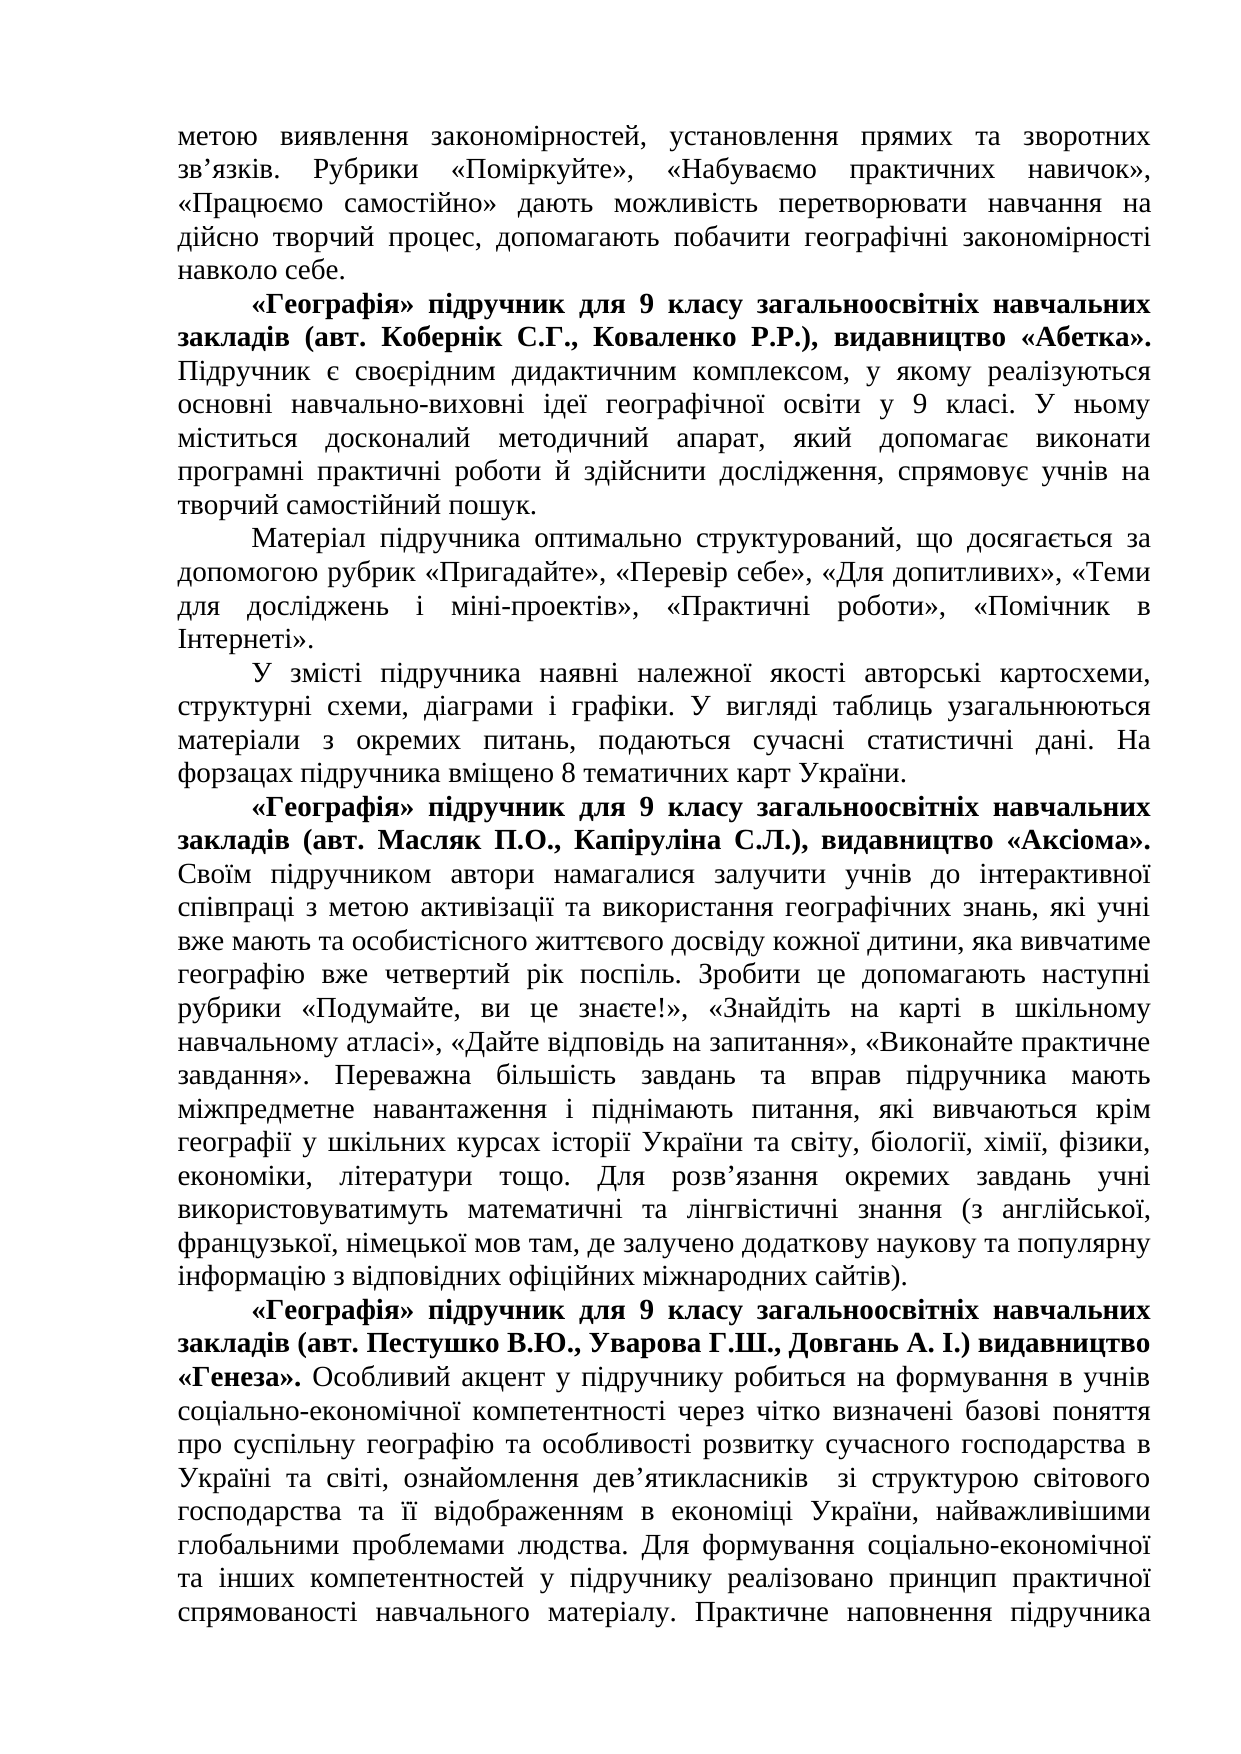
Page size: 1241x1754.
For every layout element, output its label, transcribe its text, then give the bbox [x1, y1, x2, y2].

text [177, 118, 1152, 286]
text Матеріал підручника оптимально структурований, що досягається за допомогою рубрик «Пригадайте», «Перевір себе», «Для допитливих», «Теми для досліджень і міні-проектів», «Практичні роботи», «Помічник в Інтернеті». [177, 521, 1152, 655]
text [177, 1292, 1152, 1627]
text У змісті підручника наявні належної якості авторські картосхеми, структурні схеми, діаграми і графіки. У вигляді таблиць узагальнюються матеріали з окремих питань, подаються сучасні статистичні дані. На форзацах підручника вміщено 8 тематичних карт України. [177, 655, 1152, 789]
text «Географія» підручник для 9 класу загальноосвітніх навчальних закладів (авт. Кобернік С.Г., Коваленко Р.Р.), видавництво «Абетка». Підручник є своєрідним дидактичним комплексом, у якому реалізуються основні навчально-виховні ідеї географічної освіти у 9 класі. У ньому міститься досконалий методичний апарат, який допомагає виконати програмні практичні роботи й здійснити дослідження, спрямовує учнів на творчий самостійний пошук. [177, 286, 1152, 521]
text «Географія» підручник для 9 класу загальноосвітніх навчальних закладів (авт. Масляк П.О., Капіруліна С.Л.), видавництво «Аксіома». Своїм підручником автори намагалися залучити учнів до інтерактивної співпраці з метою активізації та використання географічних знань, які учні вже мають та особистісного життєвого досвіду кожної дитини, яка вивчатиме географію вже четвертий рік поспіль. Зробити це допомагають наступні рубрики «Подумайте, ви це знаєте!», «Знайдіть на карті в шкільному навчальному атласі», «Дайте відповідь на запитання», «Виконайте практичне завдання». Переважна більшість завдань та вправ підручника мають міжпредметне навантаження і піднімають питання, які вивчаються крім географії у шкільних курсах історії України та світу, біології, хімії, фізики, економіки, літератури тощо. Для розв’язання окремих завдань учні використовуватимуть математичні та лінгвістичні знання (з англійської, французької, німецької мов там, де залучено додаткову наукову та популярну інформацію з відповідних офіційних міжнародних сайтів). [177, 789, 1152, 1292]
